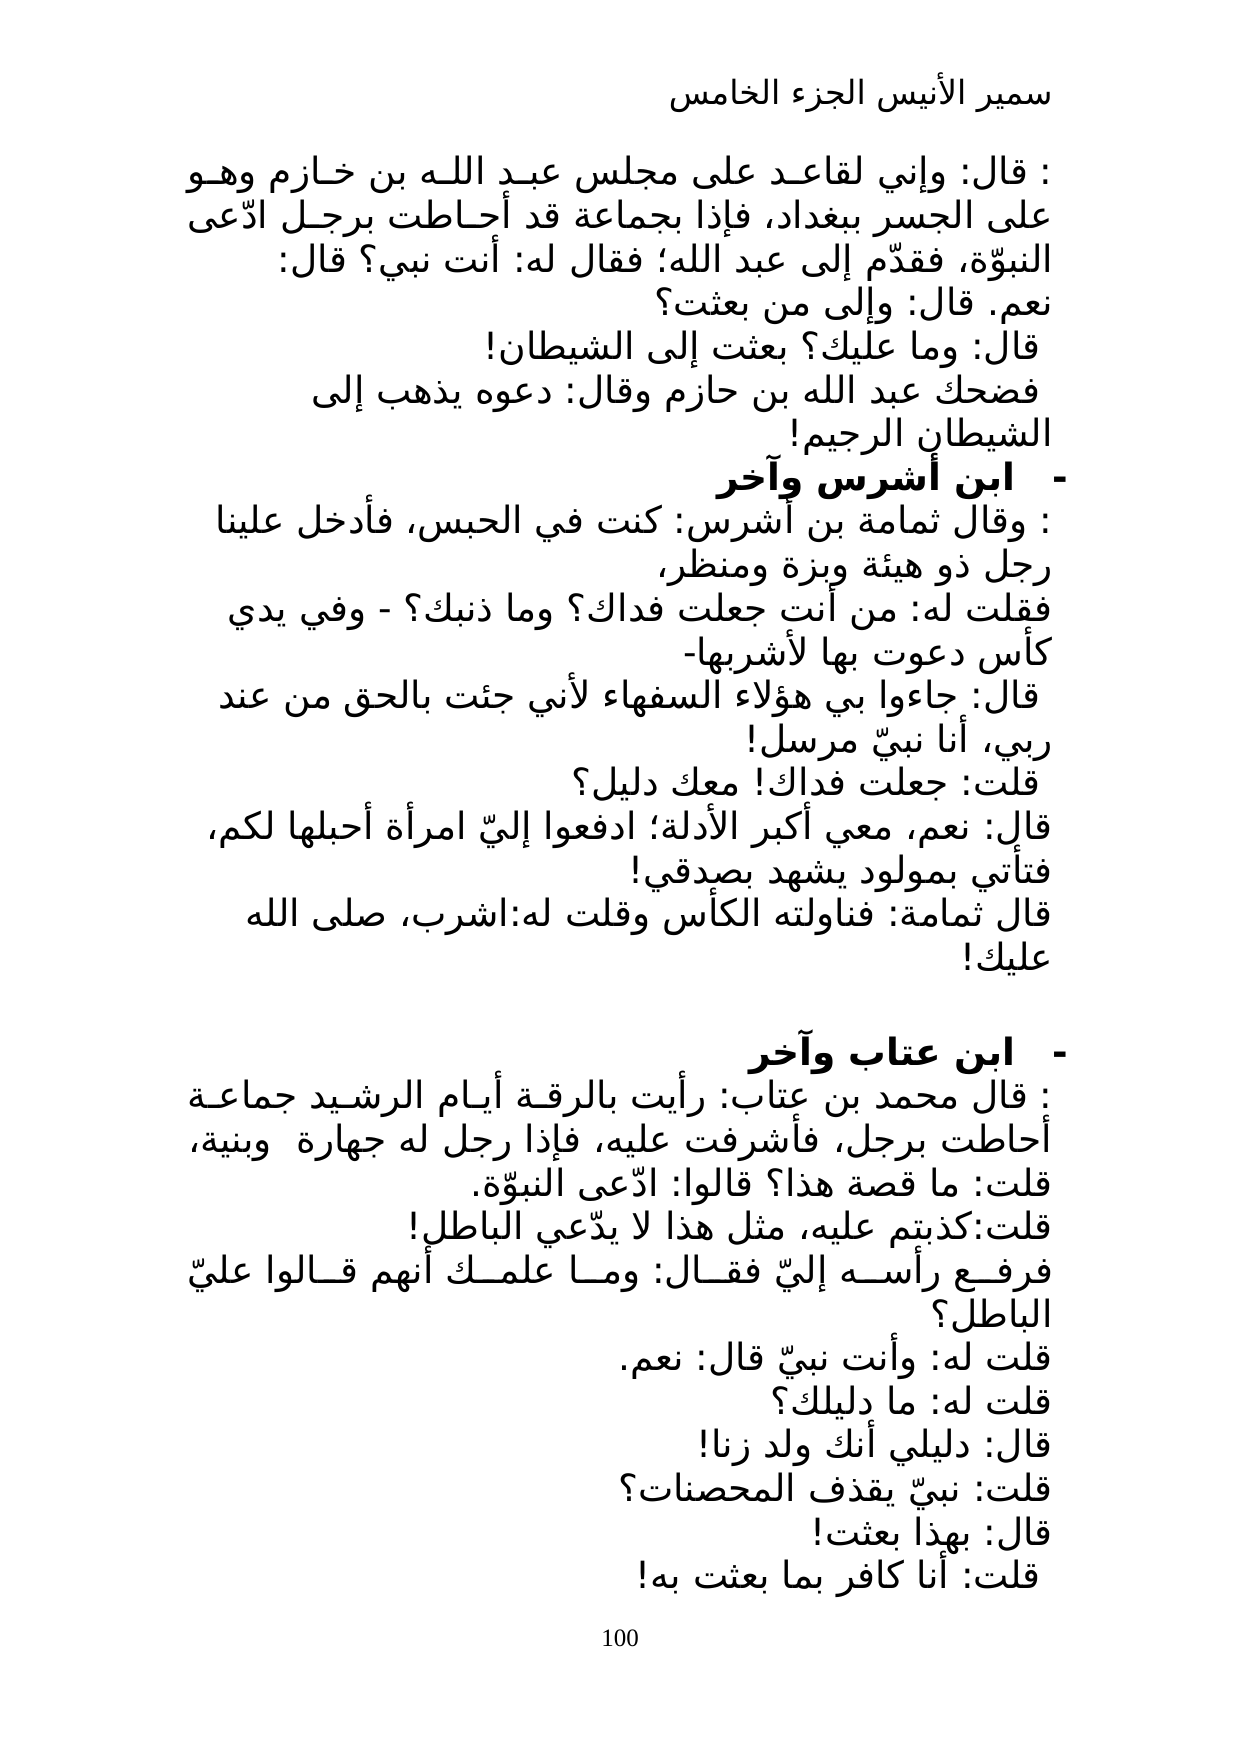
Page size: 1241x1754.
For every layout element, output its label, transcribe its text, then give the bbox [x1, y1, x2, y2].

text فرفع رأسه إليّ فقال: وما علمك أنهم قالوا عليّ الباطل؟ [187, 1248, 1053, 1336]
list ابن عتاب وآخر [187, 1030, 1053, 1074]
text قال: دليلي أنك ولد زنا! [187, 1423, 1053, 1467]
list ابن أشرس وآخر [187, 456, 1053, 499]
text فضحك عبد الله بن حازم وقال: دعوه يذهب إلى الشيطان الرجيم! [187, 368, 1053, 456]
text قال: نعم، معي أكبر الأدلة؛ ادفعوا إليّ امرأة أحبلها لكم، فتأتي بمولود يشهد بصدقي! [187, 805, 1053, 892]
text : قال: وإني لقاعد على مجلس عبد الله بن خازم وهو على الجسر ببغداد، فإذا بجماعة قد أحاطت برجل ادّعى النبوّة، فقدّم إلى عبد الله؛ فقال له: أنت نبي؟ قال: [187, 150, 1053, 281]
text قلت له: وأنت نبيّ قال: نعم. [187, 1336, 1053, 1379]
text : وقال ثمامة بن أشرس: كنت في الحبس، فأدخل علينا رجل ذو هيئة وبزة ومنظر، [187, 499, 1053, 586]
text قلت: أنا كافر بما بعثت به! [187, 1554, 1053, 1598]
text فقلت له: من أنت جعلت فداك؟ وما ذنبك؟ - وفي يدي كأس دعوت بها لأشربها- [187, 586, 1053, 674]
text قال ثمامة: فناولته الكأس وقلت له:اشرب، صلى الله عليك! [187, 892, 1053, 979]
text قلت له: ما دليلك؟ [187, 1379, 1053, 1423]
text قلت: جعلت فداك! معك دليل؟ [187, 761, 1053, 805]
text : قال محمد بن عتاب: رأيت بالرقة أيام الرشيد جماعة أحاطت برجل، فأشرفت عليه، فإذا رجل له جهارة وبنية، قلت: ما قصة هذا؟ قالوا: ادّعى النبوّة. [187, 1074, 1053, 1205]
text قلت:كذبتم عليه، مثل هذا لا يدّعي الباطل! [187, 1205, 1053, 1248]
text قال: جاءوا بي هؤلاء السفهاء لأني جئت بالحق من عند ربي، أنا نبيّ مرسل! [187, 674, 1053, 761]
text قال: بهذا بعثت! [187, 1510, 1053, 1554]
text قلت: نبيّ يقذف المحصنات؟ [187, 1467, 1053, 1510]
text نعم. قال: وإلى من بعثت؟ [187, 281, 1053, 324]
text قال: وما عليك؟ بعثت إلى الشيطان! [187, 324, 1053, 368]
